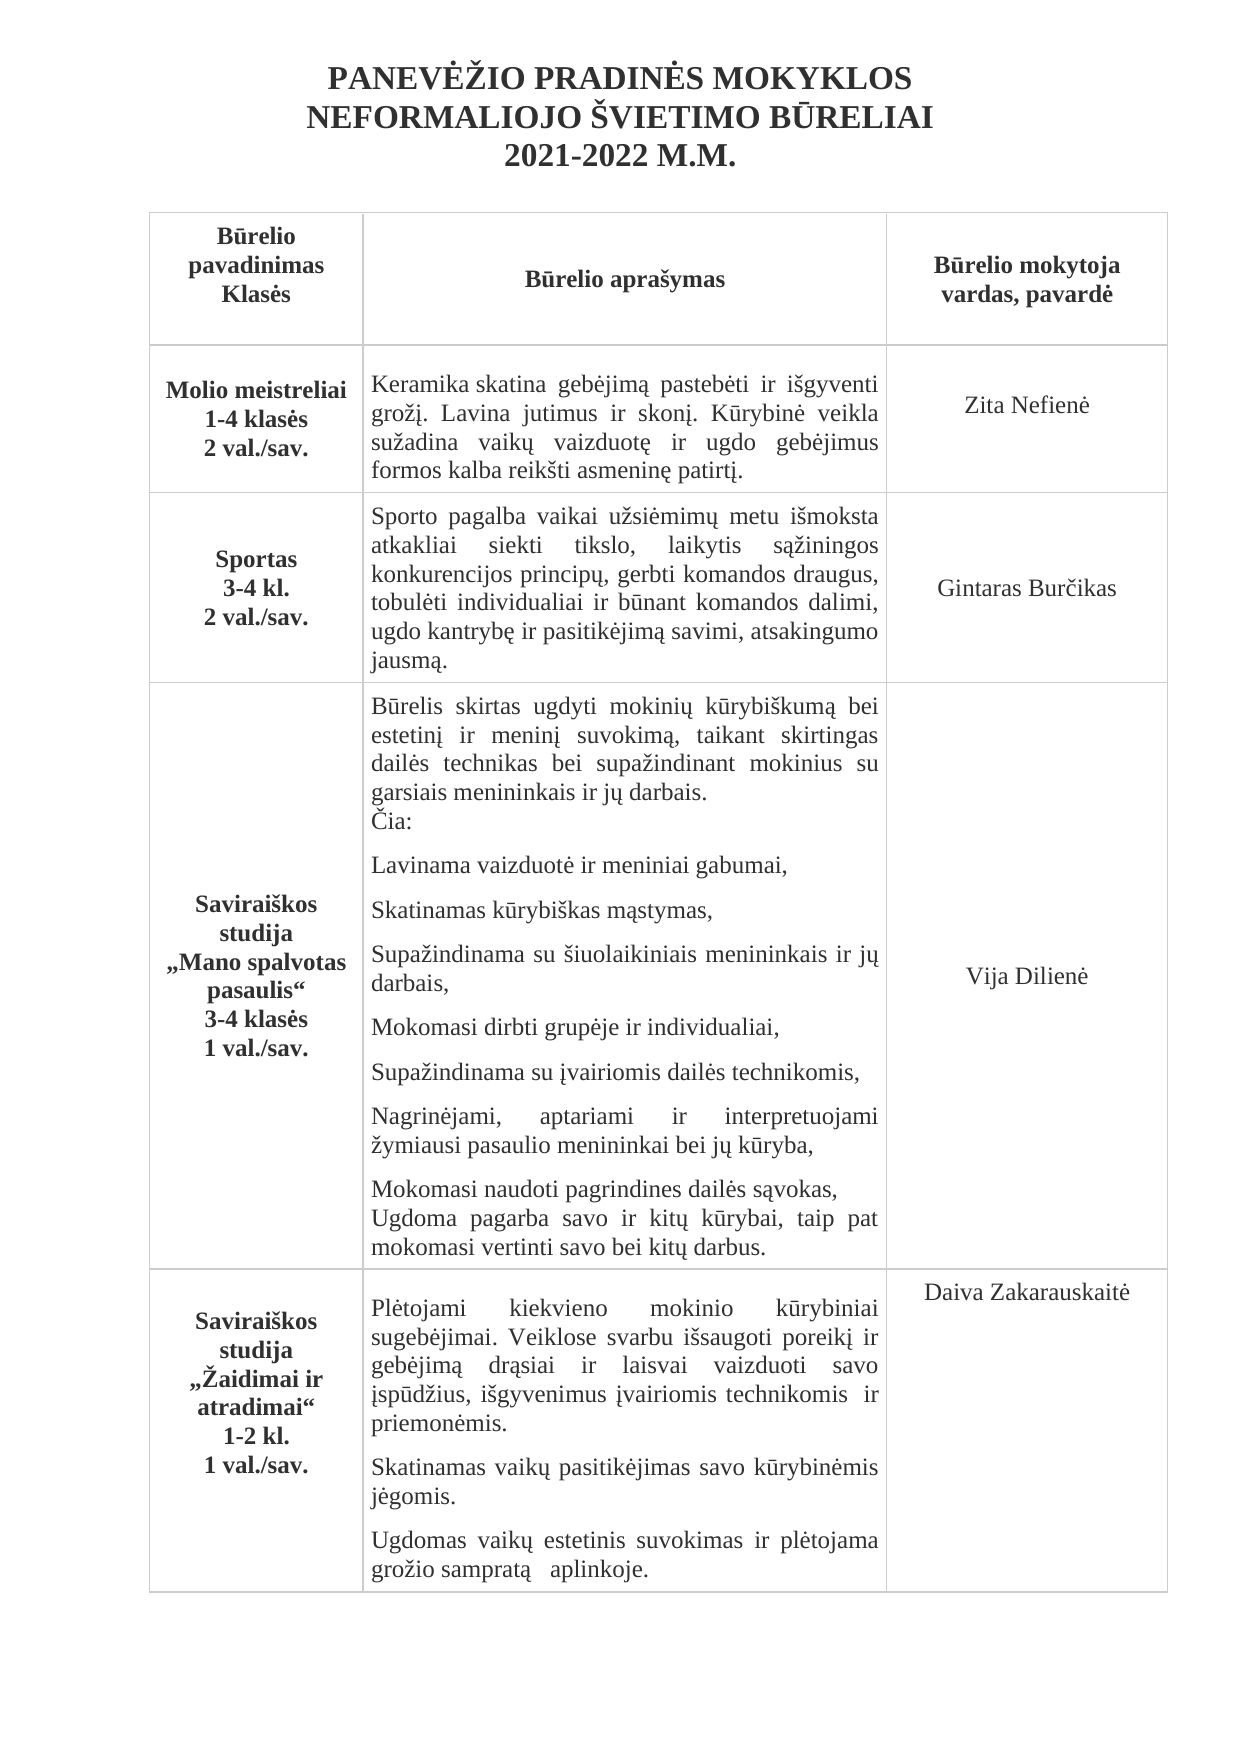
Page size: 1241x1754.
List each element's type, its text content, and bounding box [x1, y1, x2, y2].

text 2021-2022 M.M. [150, 135, 1090, 173]
table_cell Vija Dilienė [887, 683, 1167, 1268]
table_cell Keramika skatina gebėjimą pastebėti ir išgyventi grožį. Lavina jutimus ir skonį. Kūrybinė veikla sužadina vaikų vaizduotę ir ugdo gebėjimus formos kalba reikšti asmeninę patirtį. [364, 346, 886, 492]
table_cell Saviraiškos studija „Mano spalvotas pasaulis“ 3-4 klasės 1 val./sav. [150, 683, 362, 1268]
table_cell Zita Nefienė [887, 346, 1167, 492]
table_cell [150, 1270, 362, 1591]
table_cell Sportas 3-4 kl. 2 val./sav. [150, 493, 362, 682]
table_cell Molio meistreliai 1-4 klasės 2 val./sav. [150, 346, 362, 492]
text NEFORMALIOJO ŠVIETIMO BŪRELIAI [150, 97, 1090, 135]
table_cell Sporto pagalba vaikai užsiėmimų metu išmoksta atkakliai siekti tikslo, laikytis sąžiningos konkurencijos principų, gerbti komandos draugus, tobulėti individualiai ir būnant komandos dalimi, ugdo kantrybę ir pasitikėjimą savimi, atsakingumo jausmą. [364, 493, 886, 682]
table_cell Gintaras Burčikas [887, 493, 1167, 682]
table_header Būrelio aprašymas [364, 213, 886, 344]
table_cell Daiva Zakarauskaitė [887, 1270, 1167, 1591]
table_cell Būrelis skirtas ugdyti mokinių kūrybiškumą bei estetinį ir meninį suvokimą, taikant skirtingas dailės technikas bei supažindinant mokinius su garsiais menininkais ir jų darbais. Čia: Lavinama vaizduotė ir meniniai gabumai, Skatinamas kūrybiškas mąstymas, Supažindinama su šiuolaikiniais menininkais ir jų darbais, Mokomasi dirbti grupėje ir individualiai, Supažindinama su įvairiomis dailės technikomis, Nagrinėjami, aptariami ir interpretuojami žymiausi pasaulio menininkai bei jų kūryba, Mokomasi naudoti pagrindines dailės sąvokas, Ugdoma pagarba savo ir kitų kūrybai, taip pat mokomasi vertinti savo bei kitų darbus. [364, 683, 886, 1268]
table_header Būrelio mokytoja vardas, pavardė [887, 213, 1167, 344]
table_header Būrelio pavadinimas Klasės [150, 213, 363, 344]
text PANEVĖŽIO PRADINĖS MOKYKLOS [150, 58, 1090, 97]
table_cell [364, 1270, 886, 1591]
